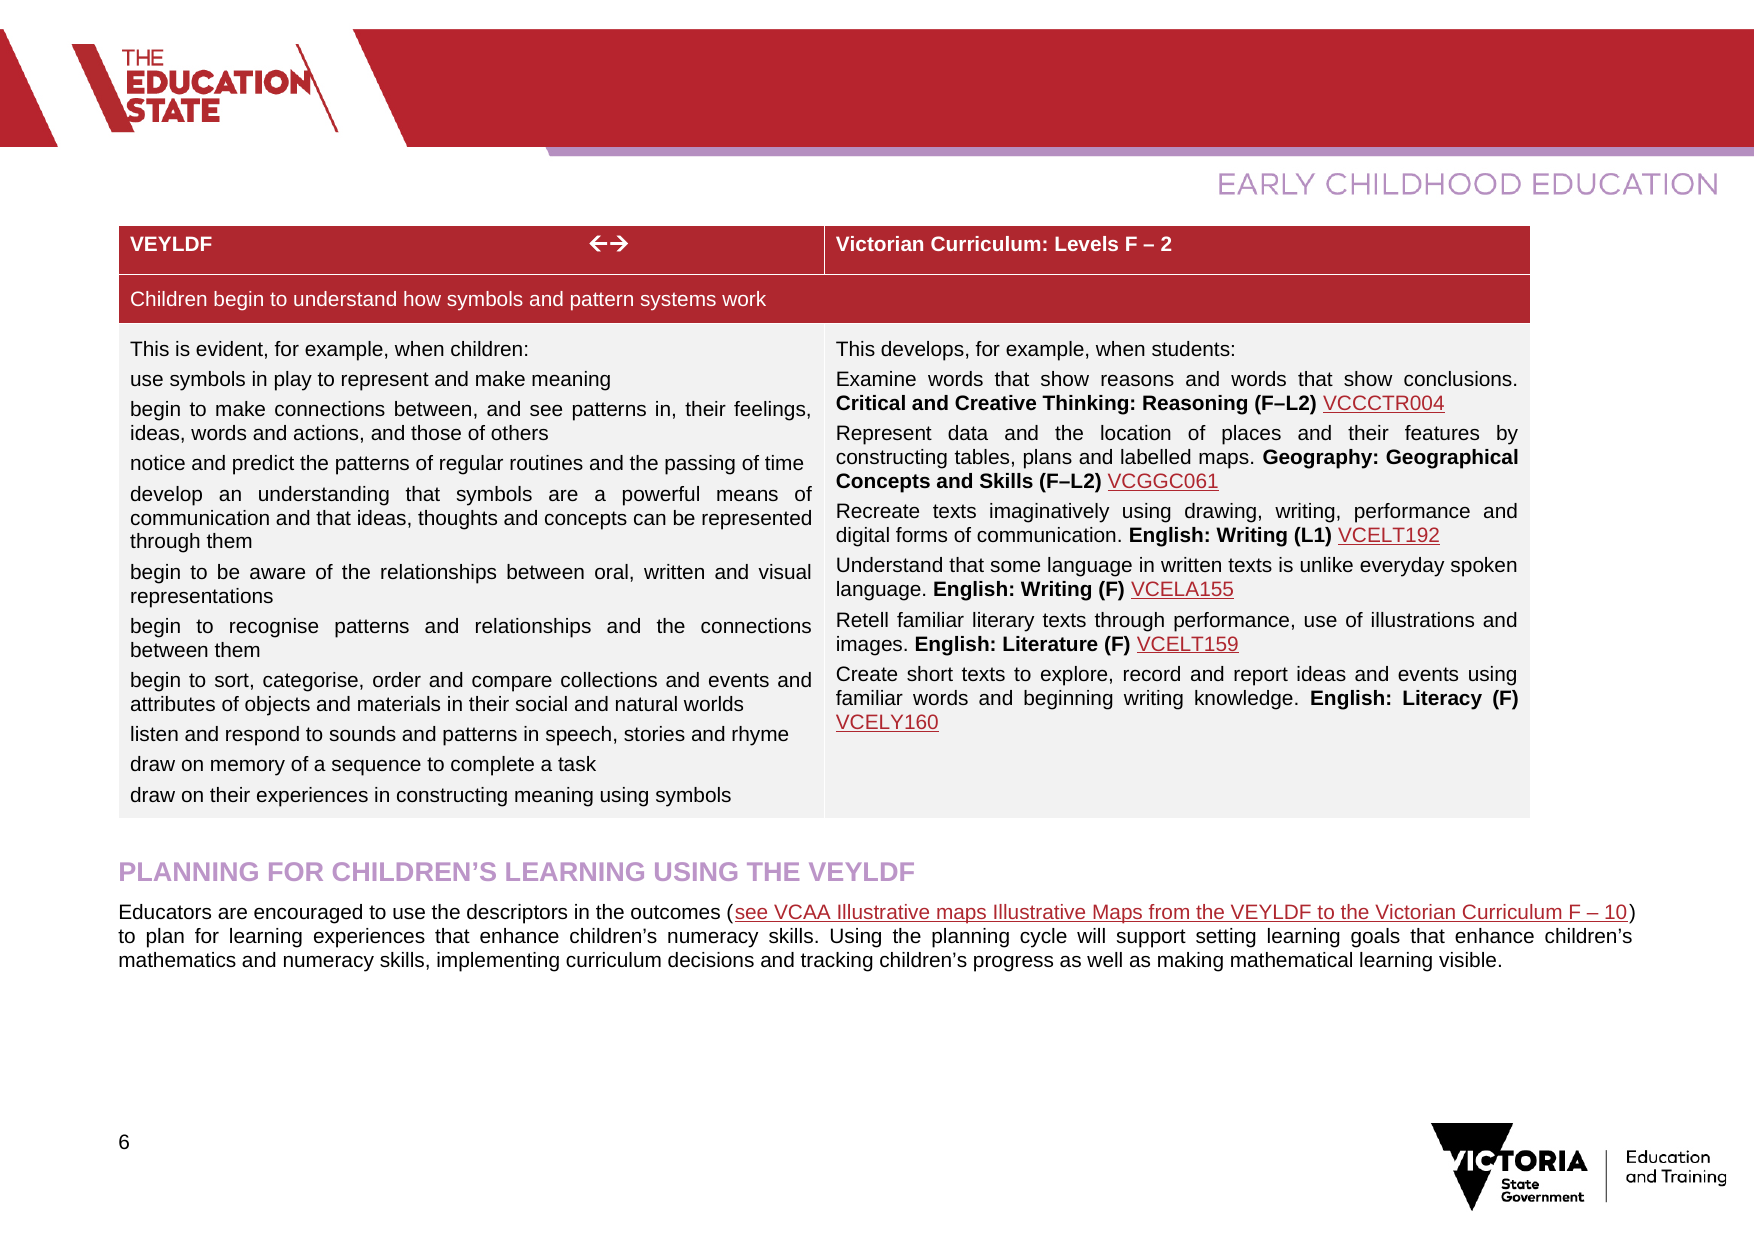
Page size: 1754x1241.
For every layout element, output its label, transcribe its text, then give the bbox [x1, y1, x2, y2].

text Educators are encouraged to use the descriptors in the outcomes (see VCAA Illustrative maps Illustrative Maps from the VEYLDF to the Victorian Curriculum F – 10) to plan for learning experiences that enhance children’s numeracy skills. Using the planning cycle will support setting learning goals that enhance children’s mathematics and numeracy skills, implementing curriculum decisions and tracking children’s progress as well as making mathematical learning visible. [118, 900, 1636, 972]
table_cell Children begin to understand how symbols and pattern systems work [119, 275, 1530, 323]
table_cell This develops, for example, when students: Examine words that show reasons and words that show conclusions. Critical and Creative Thinking: Reasoning (F–L2) VCCCTR004 Represent data and the location of places and their features by constructing tables, plans and labelled maps. Geography: Geographical Concepts and Skills (F–L2) VCGGC061 Recreate texts imaginatively using drawing, writing, performance and digital forms of communication. English: Writing (L1) VCELT192 Understand that some language in written texts is unlike everyday spoken language. English: Writing (F) VCELA155 Retell familiar literary texts through performance, use of illustrations and images. English: Literature (F) VCELT159 Create short texts to explore, record and report ideas and events using familiar words and beginning writing knowledge. English: Literacy (F) VCELY160 [825, 324, 1530, 818]
table_header VEYLDF [119, 226, 824, 274]
subtitle Planning for children’s learning using the VEYLDF [118, 856, 1636, 887]
table_header Victorian Curriculum: Levels F – 2 [825, 226, 1530, 274]
table_cell This is evident, for example, when children: use symbols in play to represent and make meaning begin to make connections between, and see patterns in, their feelings, ideas, words and actions, and those of others notice and predict the patterns of regular routines and the passing of time develop an understanding that symbols are a powerful means of communication and that ideas, thoughts and concepts can be represented through them begin to be aware of the relationships between oral, written and visual representations begin to recognise patterns and relationships and the connections between them begin to sort, categorise, order and compare collections and events and attributes of objects and materials in their social and natural worlds listen and respond to sounds and patterns in speech, stories and rhyme draw on memory of a sequence to complete a task draw on their experiences in constructing meaning using symbols [119, 324, 824, 818]
picture [0, 0, 1754, 1241]
